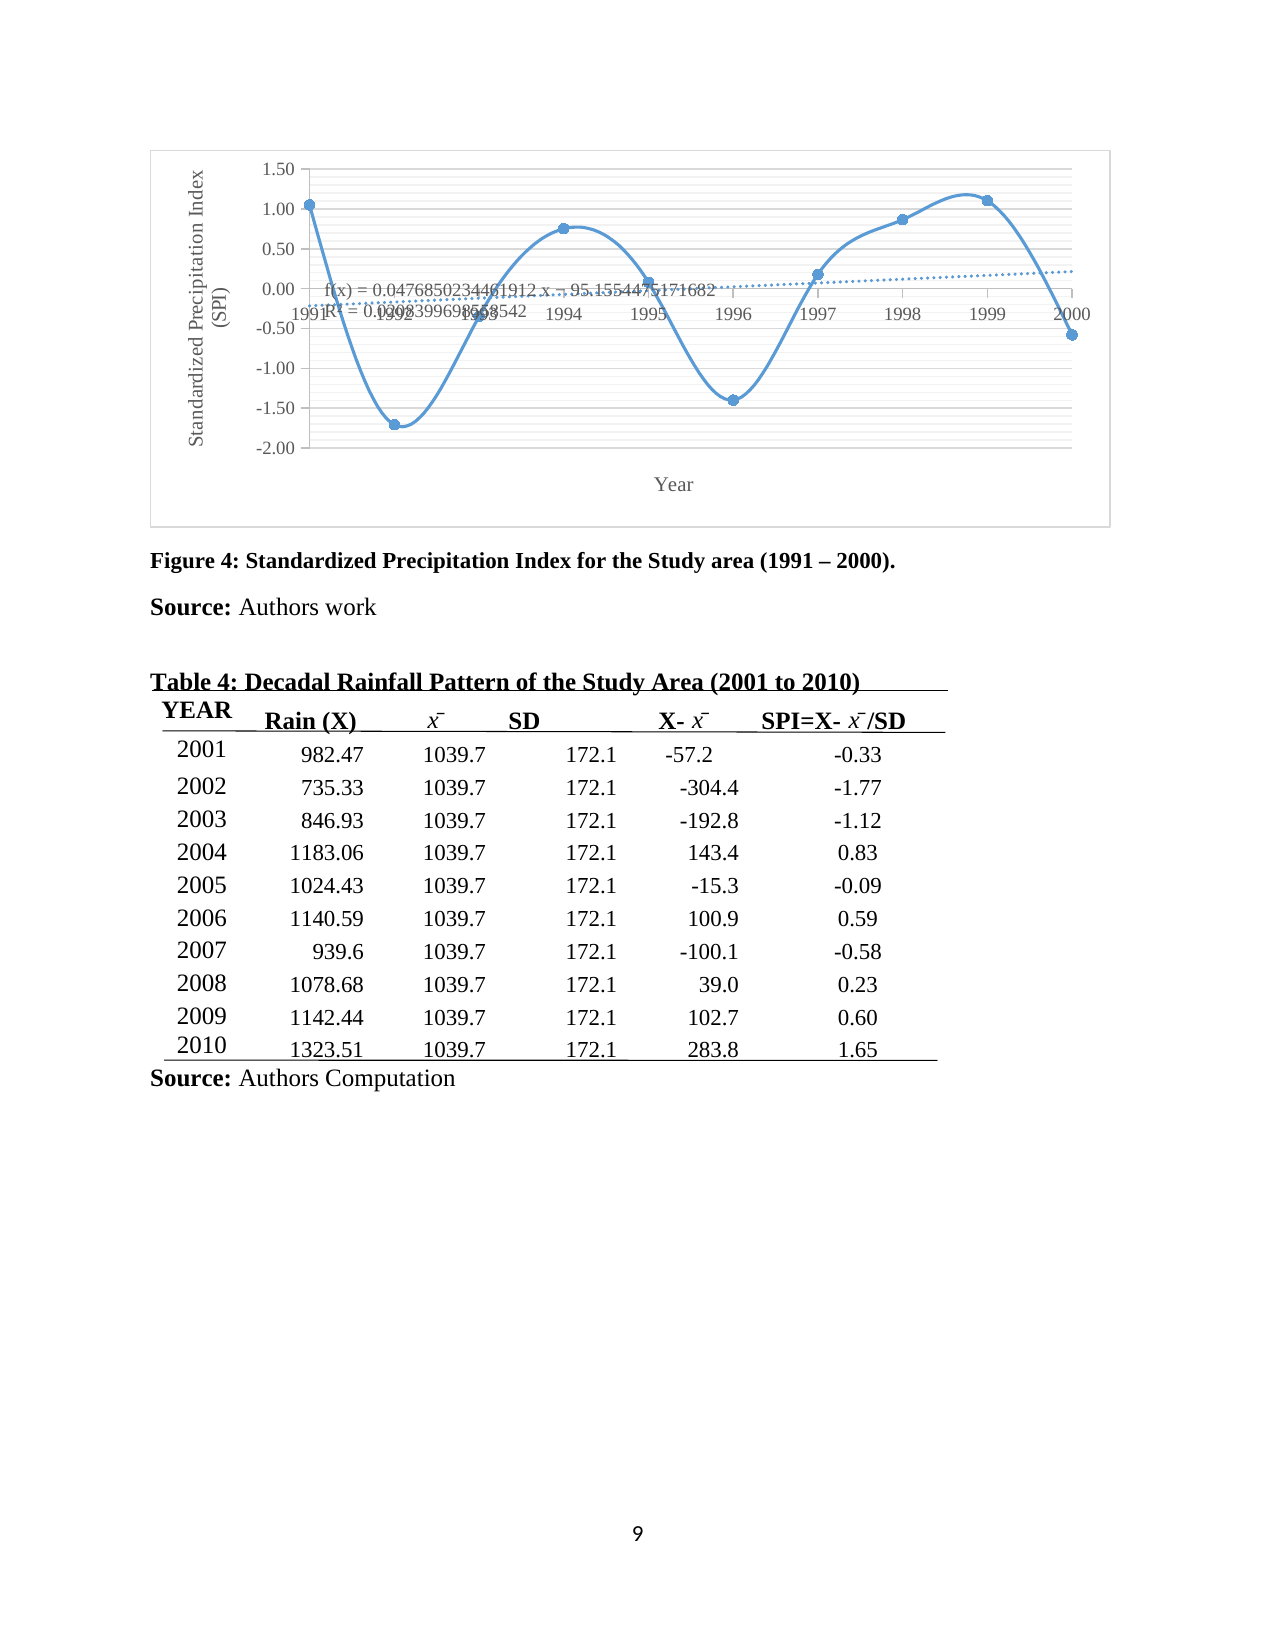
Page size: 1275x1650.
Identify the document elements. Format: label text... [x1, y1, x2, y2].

table_cell 2002 [150, 768, 253, 800]
table_cell 982.47 [253, 735, 375, 767]
table_cell 2003 [150, 800, 253, 833]
table_cell 1039.7 [375, 997, 497, 1030]
table_cell 2006 [150, 899, 253, 931]
table_cell 172.1 [497, 1030, 628, 1059]
table_cell 172.1 [497, 899, 628, 931]
table_cell -0.33 [750, 735, 966, 767]
table_header SD [497, 696, 628, 731]
table_cell 1039.7 [375, 931, 497, 964]
table_cell 1183.06 [253, 833, 375, 866]
table_cell 1039.7 [375, 735, 497, 767]
table_cell 172.1 [497, 833, 628, 866]
table_cell -100.1 [628, 931, 750, 964]
table_cell -0.09 [750, 866, 966, 899]
table_cell 172.1 [497, 735, 628, 767]
table_cell 1024.43 [253, 866, 375, 899]
table_cell 1078.68 [253, 964, 375, 997]
text Table 4: Decadal Rainfall Pattern of the Study Area (2001 to 2010) [150, 667, 1125, 696]
table_header [375, 696, 497, 730]
table_header X- [628, 696, 750, 731]
table_cell 172.1 [497, 997, 628, 1030]
table_cell 172.1 [497, 800, 628, 833]
table_cell 1323.51 [253, 1030, 375, 1059]
table_cell 939.6 [253, 931, 375, 964]
table_cell 102.7 [628, 997, 750, 1030]
table_cell 735.33 [253, 768, 375, 800]
table_cell -1.12 [750, 800, 966, 833]
table_cell 0.83 [750, 833, 966, 866]
table_cell -1.77 [750, 768, 966, 800]
table_cell 2007 [150, 931, 253, 964]
table_cell 39.0 [628, 964, 750, 997]
table_cell 143.4 [628, 833, 750, 866]
table_cell 2008 [150, 964, 253, 997]
table_cell 0.60 [750, 997, 966, 1030]
table_cell 2005 [150, 866, 253, 899]
table_cell 1142.44 [253, 997, 375, 1030]
table_cell 100.9 [628, 899, 750, 931]
table_cell 2004 [150, 833, 253, 866]
table_cell 1039.7 [375, 800, 497, 833]
text Figure 4: Standardized Precipitation Index for the Study area (1991 – 2000). [150, 547, 1125, 573]
table_header YEAR [150, 696, 253, 734]
table_cell 283.8 [628, 1030, 750, 1059]
table_cell 0.59 [750, 899, 966, 931]
table_cell 1039.7 [375, 899, 497, 931]
table_cell -192.8 [628, 800, 750, 833]
table_cell -0.58 [750, 931, 966, 964]
table_header Rain (X) [253, 696, 375, 730]
table_cell -304.4 [628, 768, 750, 800]
table_cell 1039.7 [375, 866, 497, 899]
text Source: Authors Computation [150, 1063, 1125, 1091]
table_cell 2010 [150, 1030, 253, 1063]
table_cell 1039.7 [375, 768, 497, 800]
table_cell 0.23 [750, 964, 966, 997]
table_cell 172.1 [497, 964, 628, 997]
table_cell 172.1 [497, 866, 628, 899]
table_cell 1039.7 [375, 1030, 497, 1059]
table_cell 1039.7 [375, 964, 497, 997]
table_cell 2001 [150, 735, 253, 767]
table_cell 1039.7 [375, 833, 497, 866]
text Source: Authors work [150, 592, 1125, 621]
table_cell -57.2 [628, 735, 750, 767]
table_cell 846.93 [253, 800, 375, 833]
table_cell 172.1 [497, 931, 628, 964]
table_cell 172.1 [497, 768, 628, 800]
table_cell -15.3 [628, 866, 750, 899]
table_cell 1140.59 [253, 899, 375, 931]
table_cell 2009 [150, 997, 253, 1030]
table_cell 1.65 [750, 1030, 966, 1063]
table_header SPI=X- /SD [750, 696, 966, 734]
